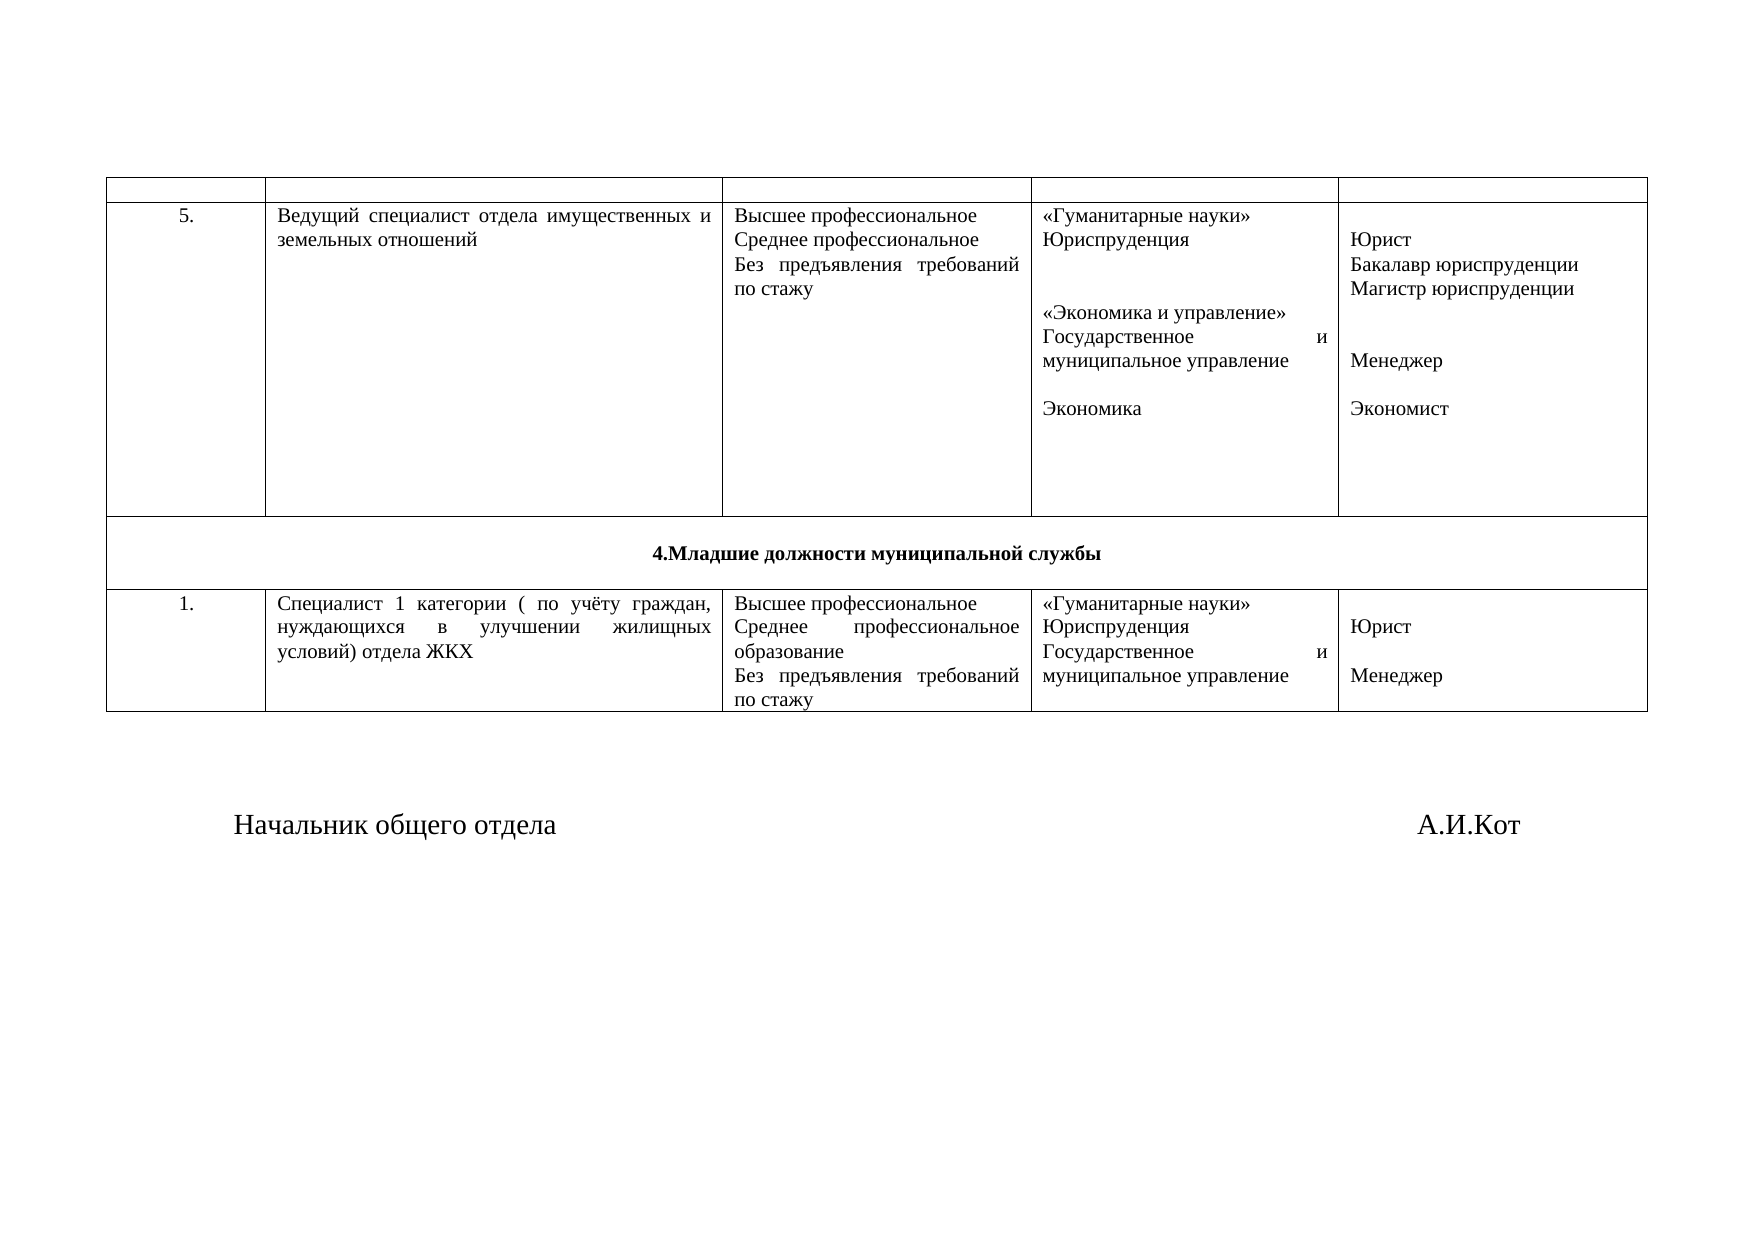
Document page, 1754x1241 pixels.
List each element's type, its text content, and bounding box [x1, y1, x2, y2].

table_cell Специалист 1 категории ( по учёту граждан, нуждающихся в улучшении жилищных условий) отдела ЖКХ [266, 590, 722, 711]
table_cell Юрист Менеджер [1339, 590, 1647, 711]
table_cell 4. [107, 178, 265, 202]
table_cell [1339, 178, 1647, 202]
text Начальник общего отдела А.И.Кот [118, 807, 1636, 840]
table_cell «Гуманитарные науки» Юриспруденция «Экономика и управление» Государственное и муниципальное управление Экономика [1032, 203, 1338, 516]
table_cell 5. [107, 203, 265, 516]
table_cell «Гуманитарные науки» Юриспруденция Государственное и муниципальное управление [1032, 590, 1338, 711]
table_cell 4.Младшие должности муниципальной службы [107, 517, 1647, 589]
table_cell Высшее профессиональное Среднее профессиональное образование Без предъявления требований по стажу [723, 590, 1031, 711]
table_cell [266, 178, 722, 202]
table_cell 1. [107, 590, 265, 711]
table_cell Высшее профессиональное Среднее профессиональное Без предъявления требований по стажу [723, 203, 1031, 516]
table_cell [723, 178, 1031, 202]
table_cell Юрист Бакалавр юриспруденции Магистр юриспруденции Менеджер Экономист [1339, 203, 1647, 516]
table_cell Ведущий специалист отдела имущественных и земельных отношений [266, 203, 722, 516]
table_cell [1032, 178, 1338, 202]
